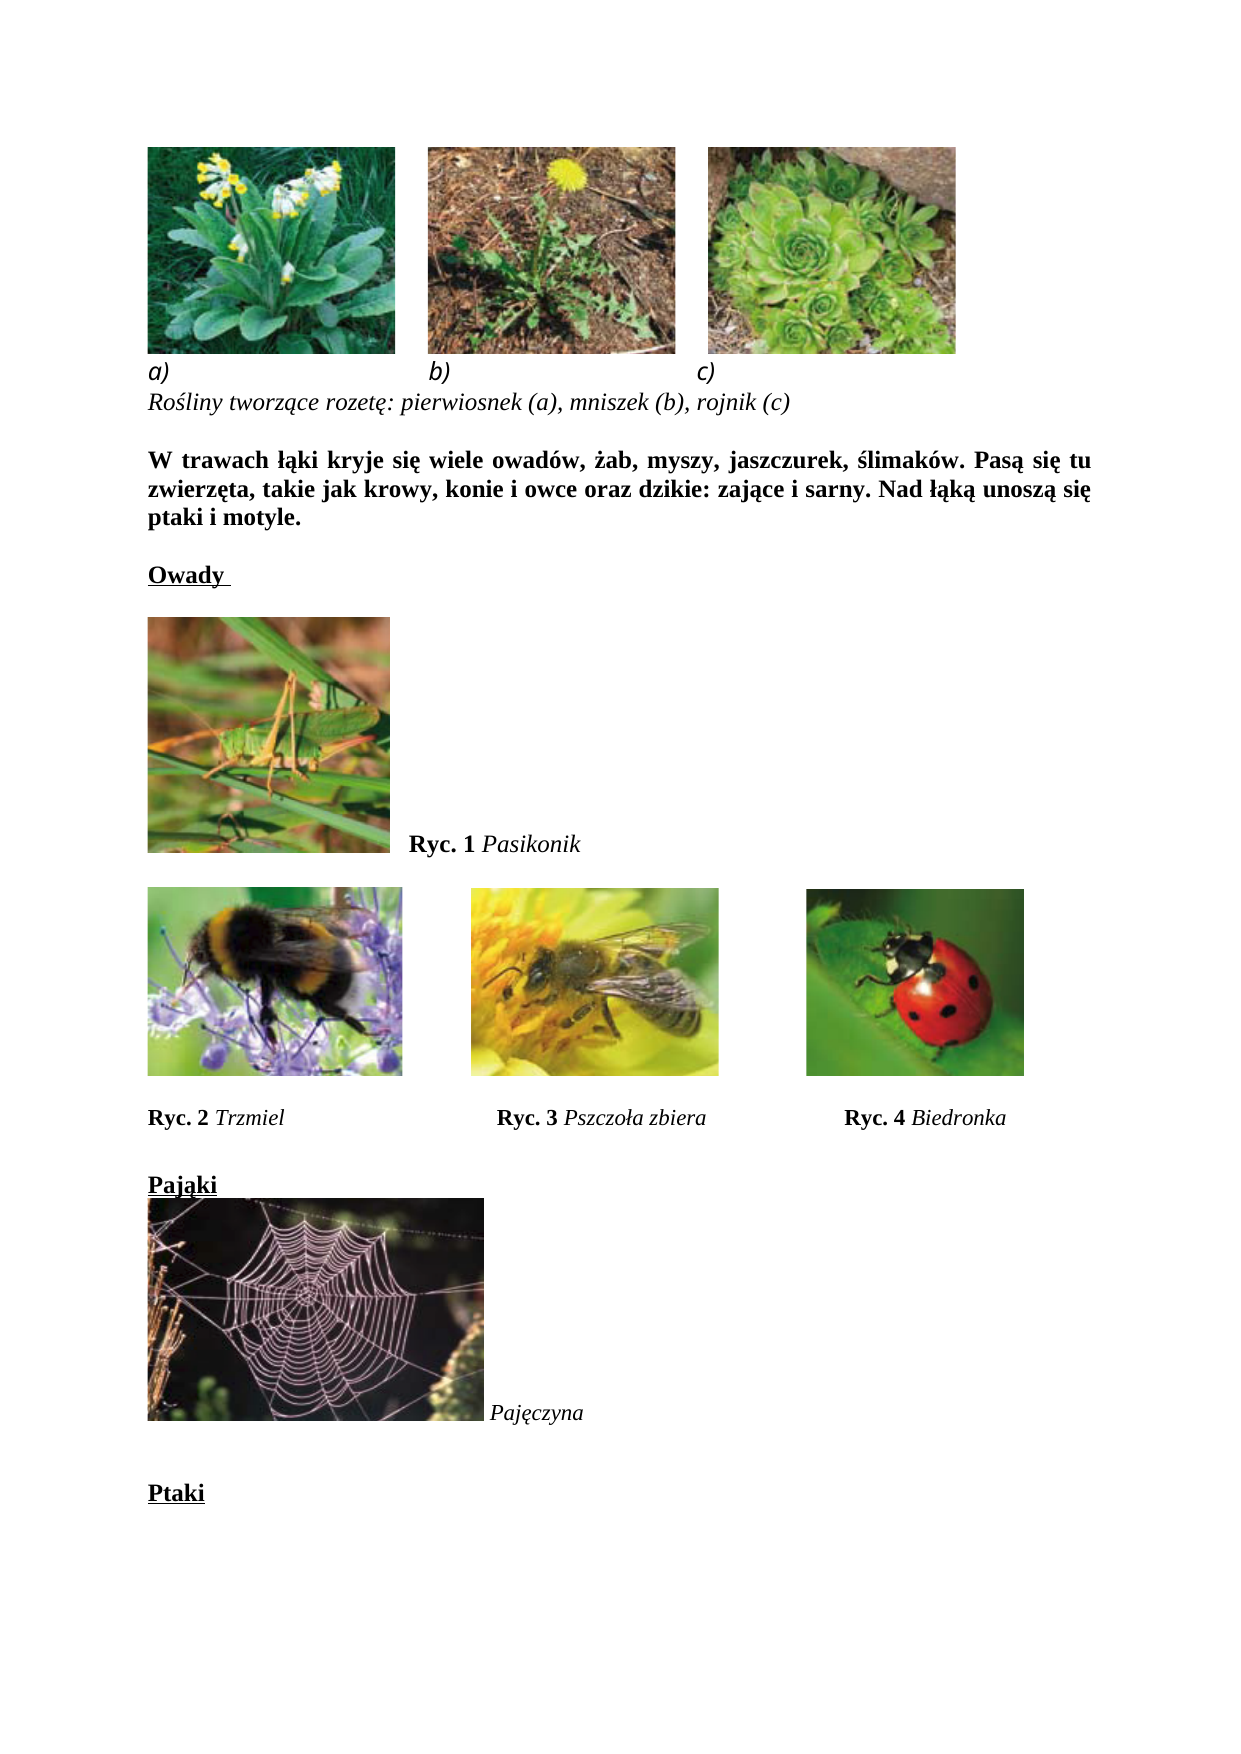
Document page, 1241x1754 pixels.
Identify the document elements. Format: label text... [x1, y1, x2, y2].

text Ptaki [148, 1478, 1093, 1507]
text Ryc. 1 Pasikonik [148, 617, 1093, 858]
text Ryc. 2 Trzmiel Ryc. 3 Pszczoła zbiera Ryc. 4 Biedronka [148, 1104, 1093, 1131]
text Owady [148, 560, 1093, 589]
text Pająki [148, 1170, 1093, 1199]
text Pajęczyna [148, 1199, 1093, 1425]
text a) b) c) [148, 353, 1093, 387]
text W trawach łąki kryje się wiele owadów, żab, myszy, jaszczurek, ślimaków. Pasą się tu zwierzęta, takie jak krowy, konie i owce oraz dzikie: zające i sarny. Nad łąką unoszą się ptaki i motyle. [148, 445, 1093, 531]
text Rośliny tworzące rozetę: pierwiosnek (a), mniszek (b), rojnik (c) [148, 387, 1093, 416]
